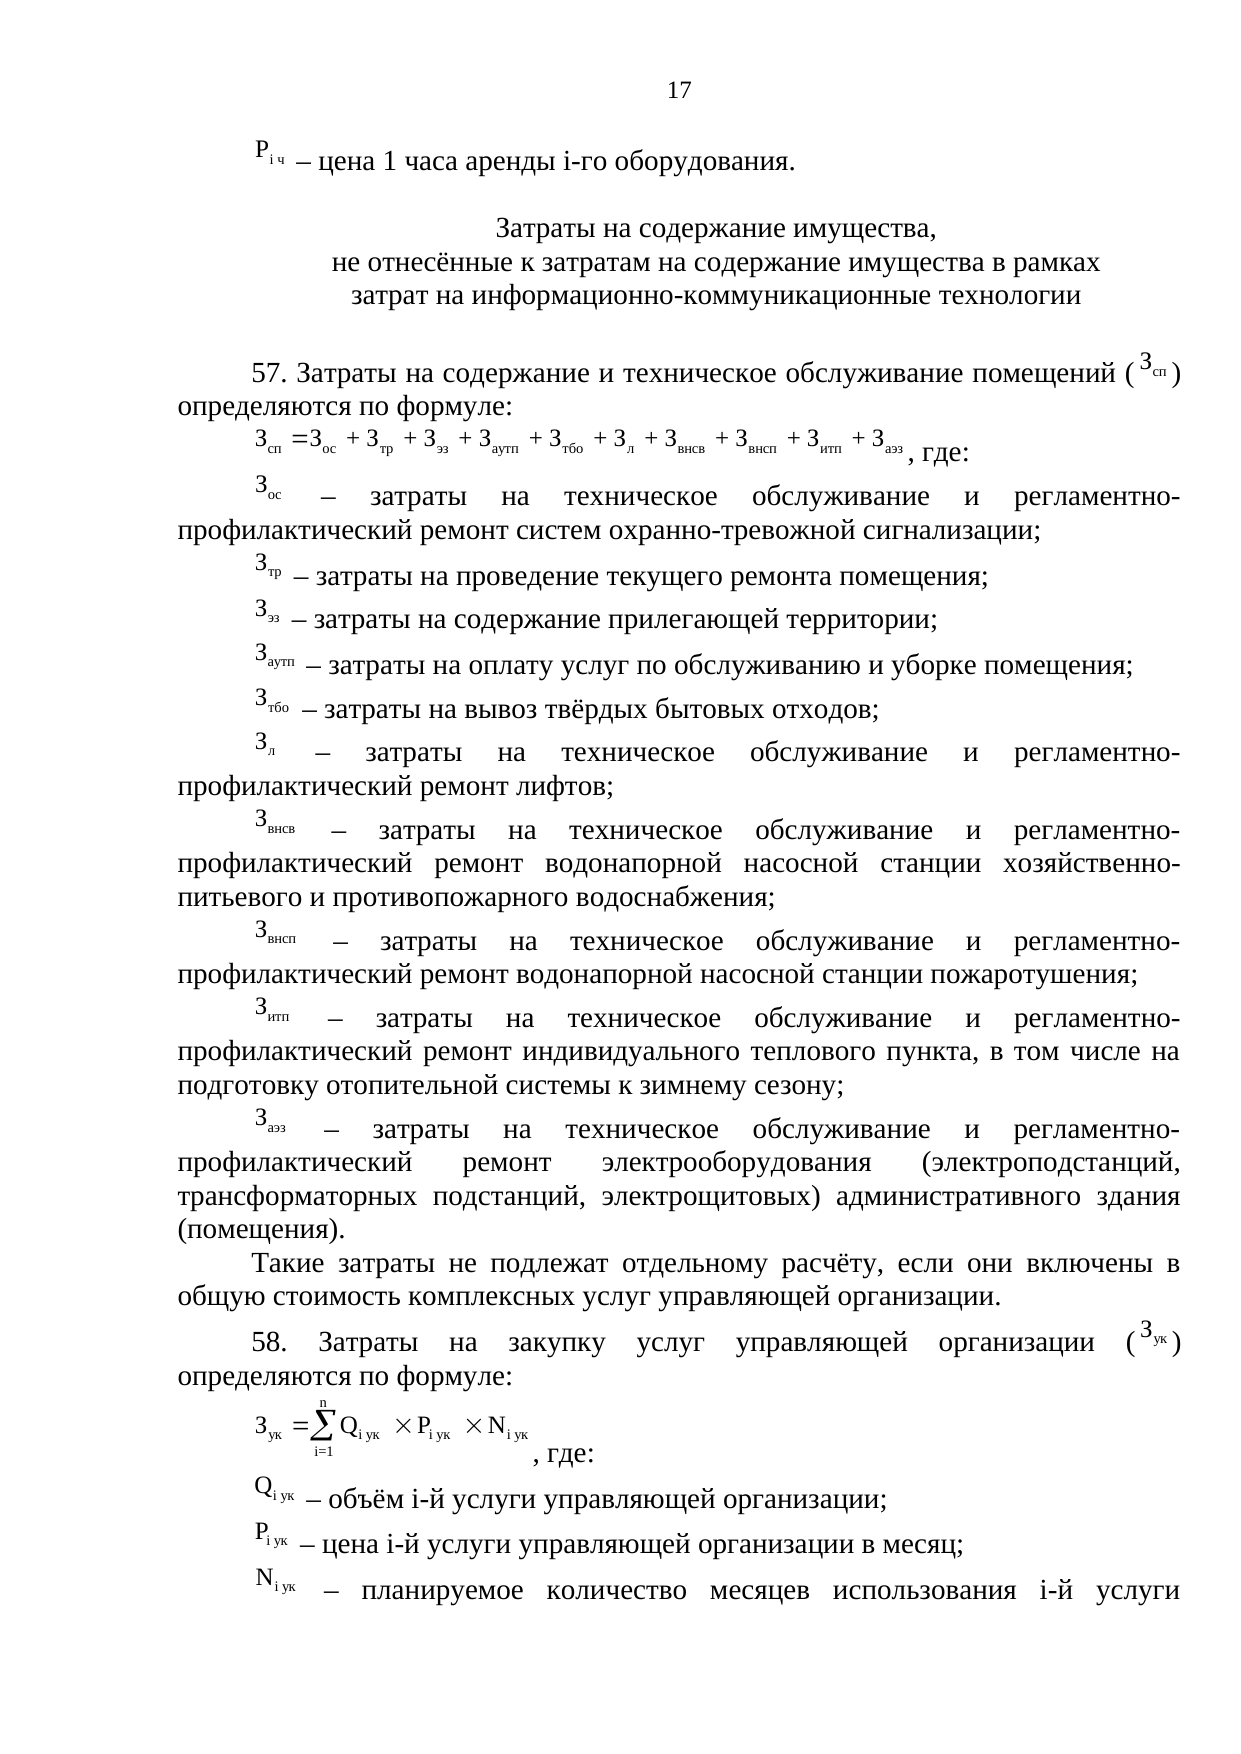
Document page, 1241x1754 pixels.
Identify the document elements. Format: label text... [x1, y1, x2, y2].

text 57. Затраты на содержание и техническое обслуживание помещений () определяются по формуле: [177, 344, 1181, 422]
text Затраты на содержание имущества, [177, 210, 1181, 244]
text затрат на информационно-коммуникационные технологии [177, 277, 1181, 311]
text – затраты на техническое обслуживание и регламентно-профилактический ремонт систем охранно-тревожной сигнализации; [177, 468, 1181, 545]
text , где: [177, 422, 1181, 468]
text – цена 1 часа аренды i-го оборудования. [177, 132, 1181, 177]
text – затраты на техническое обслуживание и регламентно-профилактический ремонт индивидуального теплового пункта, в том числе на подготовку отопительной системы к зимнему сезону; [177, 990, 1181, 1101]
text – затраты на содержание прилегающей территории; [177, 591, 1181, 635]
text – затраты на техническое обслуживание и регламентно-профилактический ремонт лифтов; [177, 724, 1181, 802]
text – затраты на техническое обслуживание и регламентно-профилактический ремонт водонапорной насосной станции пожаротушения; [177, 912, 1181, 990]
text 58. Затраты на закупку услуг управляющей организации () определяются по формуле: [177, 1312, 1181, 1391]
text – затраты на техническое обслуживание и регламентно-профилактический ремонт водонапорной насосной станции хозяйственно-питьевого и противопожарного водоснабжения; [177, 802, 1181, 912]
text , где: [177, 1391, 1181, 1468]
text Такие затраты не подлежат отдельному расчёту, если они включены в общую стоимость комплексных услуг управляющей организации. [177, 1245, 1181, 1312]
text – затраты на вывоз твёрдых бытовых отходов; [177, 681, 1181, 724]
text – затраты на техническое обслуживание и регламентно-профилактический ремонт электрооборудования (электроподстанций, трансформаторных подстанций, электрощитовых) административного здания (помещения). [177, 1101, 1181, 1245]
text – затраты на проведение текущего ремонта помещения; [177, 545, 1181, 591]
text – затраты на оплату услуг по обслуживанию и уборке помещения; [177, 635, 1181, 681]
text – объём i-й услуги управляющей организации; [177, 1468, 1181, 1514]
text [177, 1560, 1181, 1606]
text – цена i-й услуги управляющей организации в месяц; [177, 1514, 1181, 1560]
text не отнесённые к затратам на содержание имущества в рамках [177, 244, 1181, 277]
